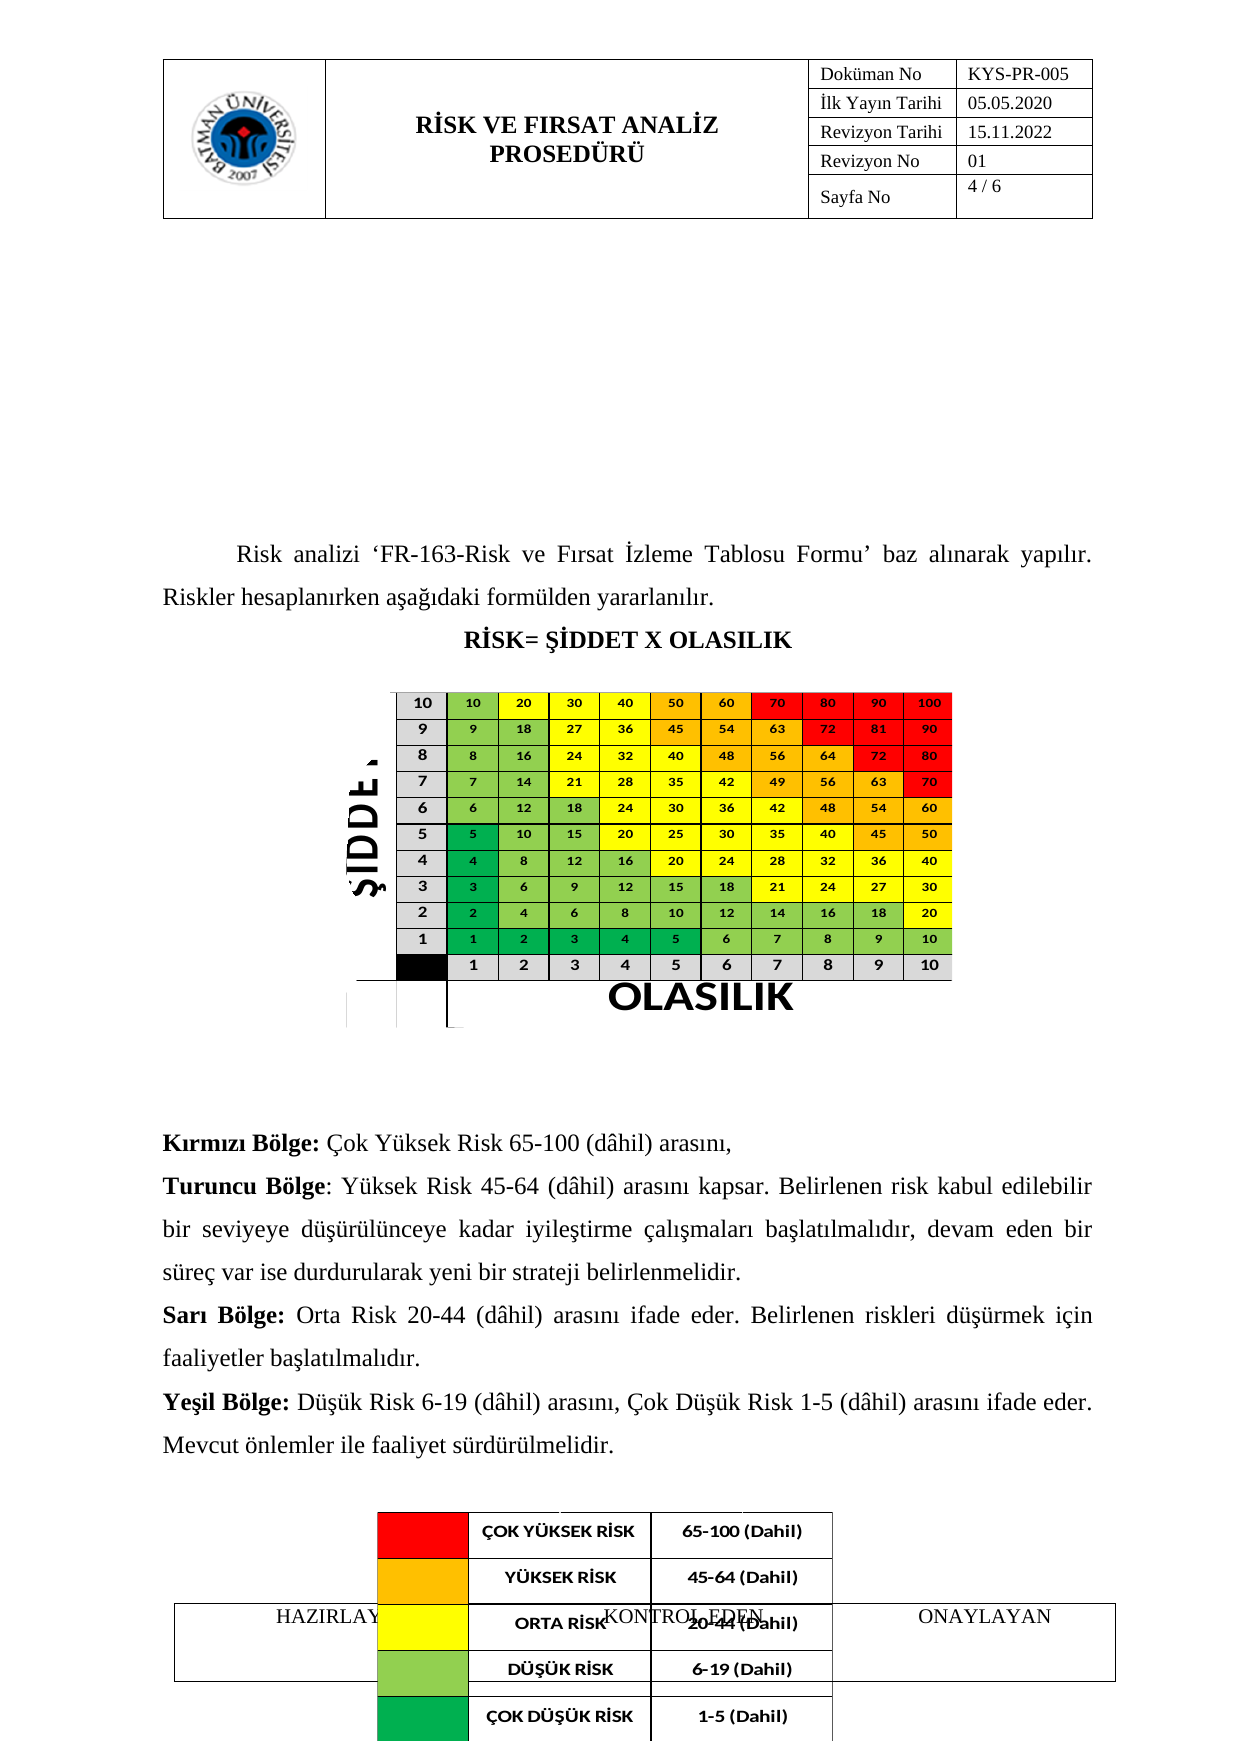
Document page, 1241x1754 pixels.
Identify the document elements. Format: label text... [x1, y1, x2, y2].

text RİSK= ŞİDDET X OLASILIK [162, 625, 1093, 654]
text Yeşil Bölge: Düşük Risk 6-19 (dâhil) arasını, Çok Düşük Risk 1-5 (dâhil) arasını ifade eder. Mevcut önlemler ile faaliyet sürdürülmelidir. [162, 1387, 1093, 1458]
text Kırmızı Bölge: Çok Yüksek Risk 65-100 (dâhil) arasını, [162, 1128, 1093, 1157]
text Sarı Bölge: Orta Risk 20-44 (dâhil) arasını ifade eder. Belirlenen riskleri düşürmek için faaliyetler başlatılmalıdır. [162, 1300, 1093, 1372]
text Risk analizi ‘FR-163-Risk ve Fırsat İzleme Tablosu Formu’ baz alınarak yapılır. Riskler hesaplanırken aşağıdaki formülden yararlanılır. [162, 539, 1093, 611]
text Turuncu Bölge: Yüksek Risk 45-64 (dâhil) arasını kapsar. Belirlenen risk kabul edilebilir bir seviyeye düşürülünceye kadar iyileştirme çalışmaları başlatılmalıdır, devam eden bir süreç var ise durdurularak yeni bir strateji belirlenmelidir. [162, 1171, 1093, 1286]
picture [178, 86, 310, 193]
